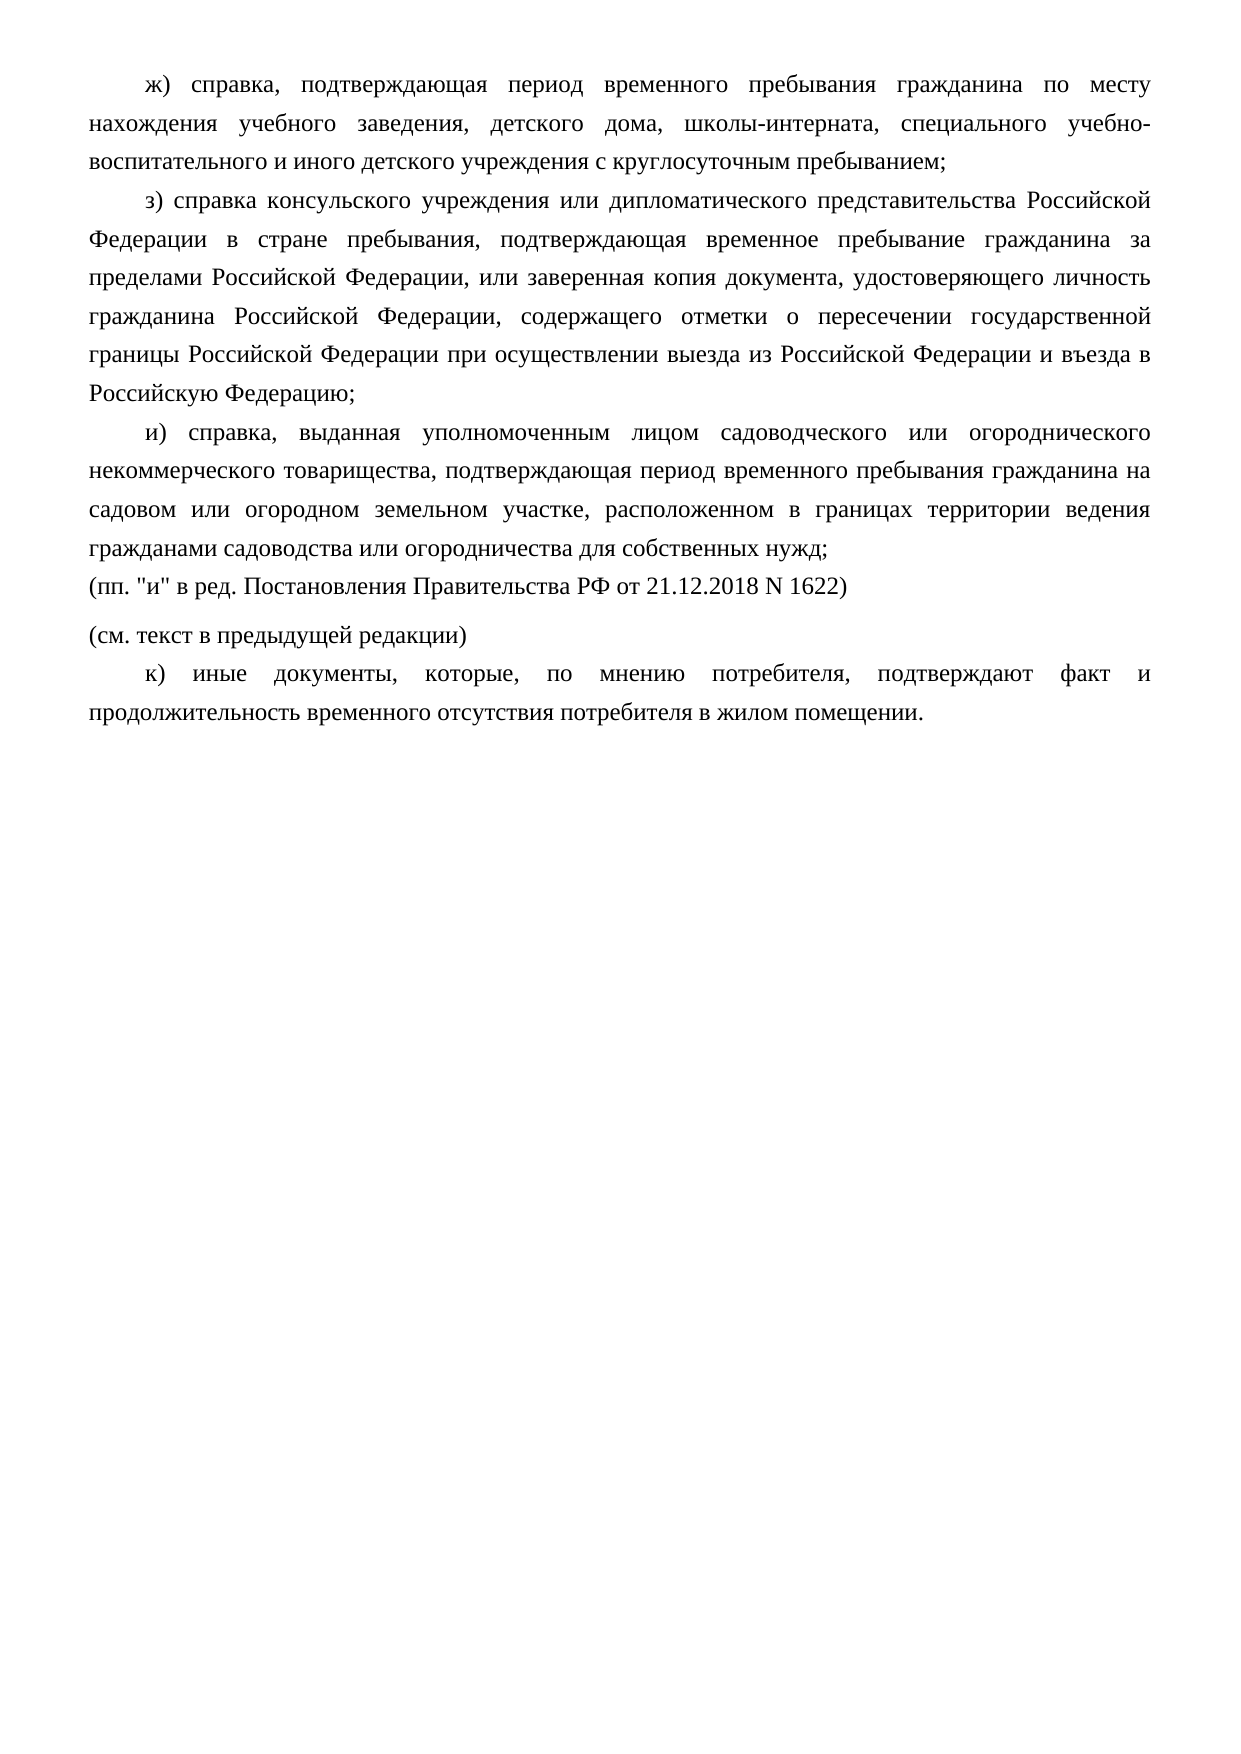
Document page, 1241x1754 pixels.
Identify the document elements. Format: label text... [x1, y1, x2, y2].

text з) справка консульского учреждения или дипломатического представительства Российской Федерации в стране пребывания, подтверждающая временное пребывание гражданина за пределами Российской Федерации, или заверенная копия документа, удостоверяющего личность гражданина Российской Федерации, содержащего отметки о пересечении государственной границы Российской Федерации при осуществлении выезда из Российской Федерации и въезда в Российскую Федерацию; [89, 175, 1152, 407]
text ж) справка, подтверждающая период временного пребывания гражданина по месту нахождения учебного заведения, детского дома, школы-интерната, специального учебно-воспитательного и иного детского учреждения с круглосуточным пребыванием; [89, 59, 1152, 175]
text и) справка, выданная уполномоченным лицом садоводческого или огороднического некоммерческого товарищества, подтверждающая период временного пребывания гражданина на садовом или огородном земельном участке, расположенном в границах территории ведения гражданами садоводства или огородничества для собственных нужд; [89, 407, 1152, 562]
text (пп. "и" в ред. Постановления Правительства РФ от 21.12.2018 N 1622) [89, 562, 1152, 600]
text (см. текст в предыдущей редакции) [89, 600, 1152, 648]
text к) иные документы, которые, по мнению потребителя, подтверждают факт и продолжительность временного отсутствия потребителя в жилом помещении. [89, 648, 1152, 726]
